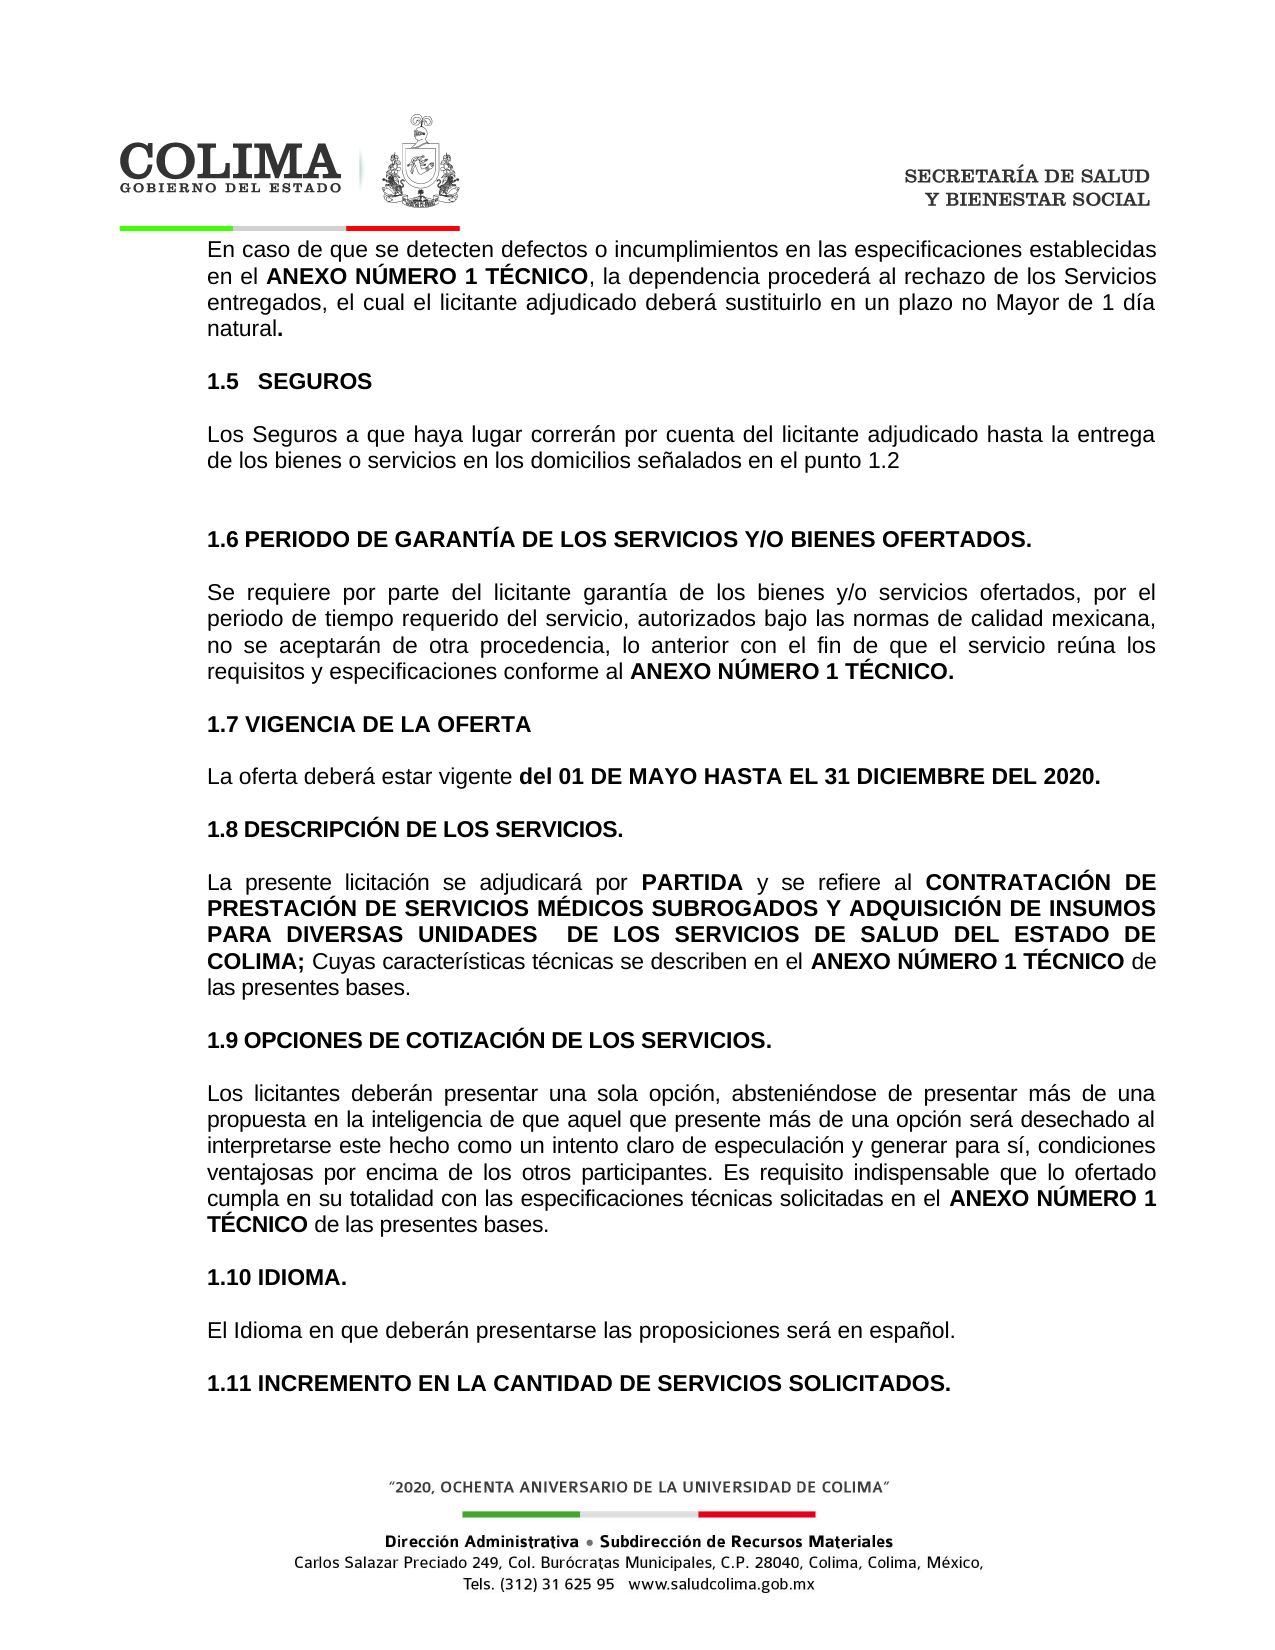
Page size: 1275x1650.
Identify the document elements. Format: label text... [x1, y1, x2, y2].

text Los Seguros a que haya lugar correrán por cuenta del licitante adjudicado hasta la entrega de los bienes o servicios en los domicilios señalados en el punto 1.2 [207, 421, 1157, 473]
text 1.11 INCREMENTO EN LA CANTIDAD DE SERVICIOS SOLICITADOS. [207, 1369, 1157, 1396]
text 1.10 IDIOMA. [207, 1264, 1157, 1290]
text Los licitantes deberán presentar una sola opción, absteniéndose de presentar más de una propuesta en la inteligencia de que aquel que presente más de una opción será desechado al interpretarse este hecho como un intento claro de especulación y generar para sí, condiciones ventajosas por encima de los otros participantes. Es requisito indispensable que lo ofertado cumpla en su totalidad con las especificaciones técnicas solicitadas en el ANEXO NÚMERO 1 TÉCNICO de las presentes bases. [207, 1079, 1157, 1238]
picture [3, 29, 1267, 255]
text 1.5 SEGUROS [207, 368, 1157, 394]
text La presente licitación se adjudicará por PARTIDA y se refiere al CONTRATACIÓN DE PRESTACIÓN DE SERVICIOS MÉDICOS SUBROGADOS Y ADQUISICIÓN DE INSUMOS PARA DIVERSAS UNIDADES DE LOS SERVICIOS DE SALUD DEL ESTADO DE COLIMA; Cuyas características técnicas se describen en el ANEXO NÚMERO 1 TÉCNICO de las presentes bases. [207, 869, 1157, 1001]
text El Idioma en que deberán presentarse las proposiciones será en español. [207, 1317, 1157, 1343]
text Se requiere por parte del licitante garantía de los bienes y/o servicios ofertados, por el periodo de tiempo requerido del servicio, autorizados bajo las normas de calidad mexicana, no se aceptarán de otra procedencia, lo anterior con el fin de que el servicio reúna los requisitos y especificaciones conforme al ANEXO NÚMERO 1 TÉCNICO. [207, 579, 1157, 684]
picture [0, 1462, 1275, 1622]
text 1.9 OPCIONES DE COTIZACIÓN DE LOS SERVICIOS. [207, 1027, 1157, 1053]
list PERIODO DE GARANTÍA DE LOS SERVICIOS Y/O BIENES OFERTADOS. [207, 526, 1157, 552]
text 1.7 VIGENCIA DE LA OFERTA [207, 711, 1157, 737]
text 1.8 DESCRIPCIÓN DE LOS SERVICIOS. [207, 816, 1157, 842]
text En caso de que se detecten defectos o incumplimientos en las especificaciones establecidas en el ANEXO NÚMERO 1 TÉCNICO, la dependencia procederá al rechazo de los Servicios entregados, el cual el licitante adjudicado deberá sustituirlo en un plazo no Mayor de 1 día natural. [207, 236, 1157, 342]
text La oferta deberá estar vigente del 01 DE MAYO HASTA EL 31 DICIEMBRE DEL 2020. [207, 763, 1157, 790]
